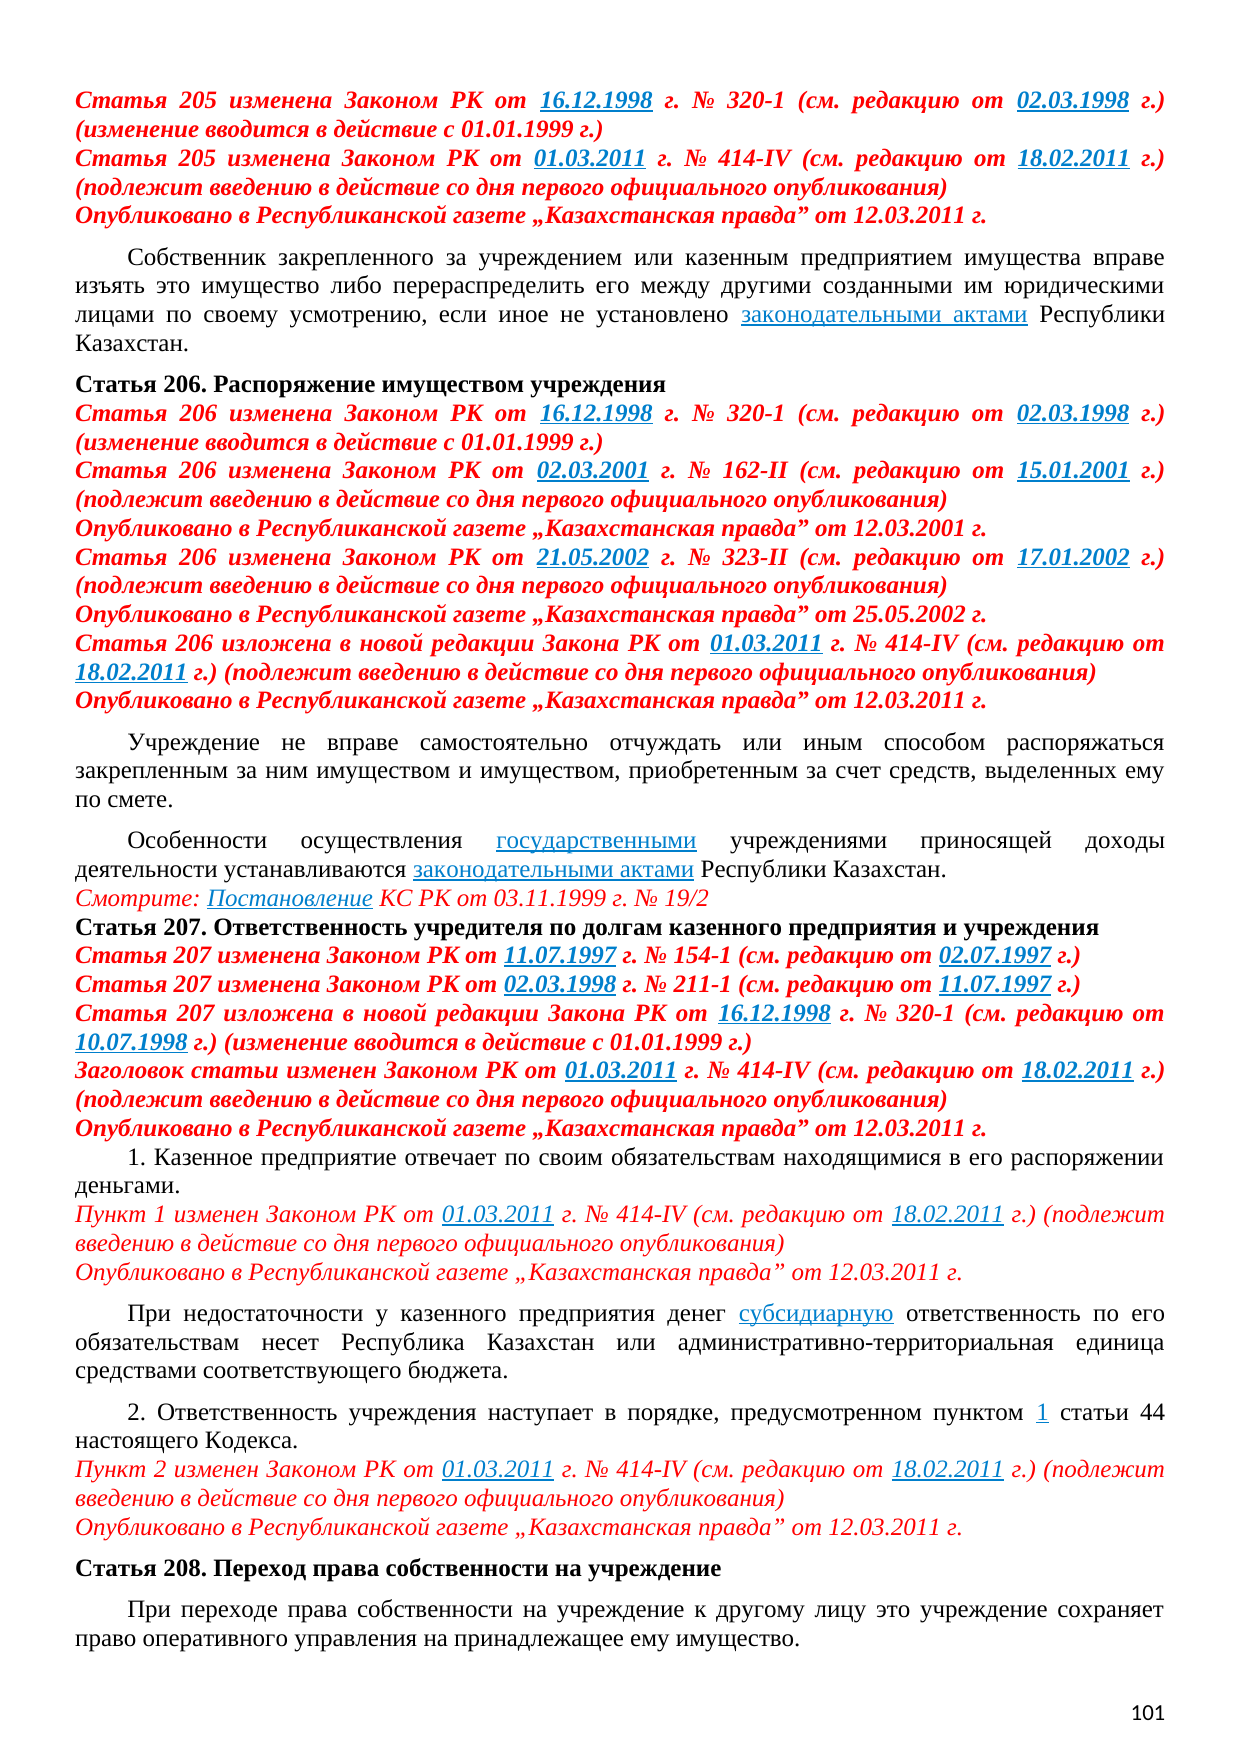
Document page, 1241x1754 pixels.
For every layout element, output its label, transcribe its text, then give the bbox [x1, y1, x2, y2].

text Опубликовано в Республиканской газете „Казахстанская правда” от 12.03.2011 г. [75, 200, 1165, 229]
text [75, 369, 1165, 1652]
text Статья 205 изменена Законом РК от 16.12.1998 г. № 320-1 (см. редакцию от 02.03.1998 г.) (изменение вводится в действие с 01.01.1999 г.) [75, 85, 1165, 143]
text Статья 205 изменена Законом РК от 01.03.2011 г. № 414-IV (см. редакцию от 18.02.2011 г.) (подлежит введению в действие со дня первого официального опубликования) [75, 143, 1165, 200]
text Собственник закрепленного за учреждением или казенным предприятием имущества вправе изъять это имущество либо перераспределить его между другими созданными им юридическими лицами по своему усмотрению, если иное не установлено законодательными актами Республики Казахстан. [75, 242, 1165, 357]
